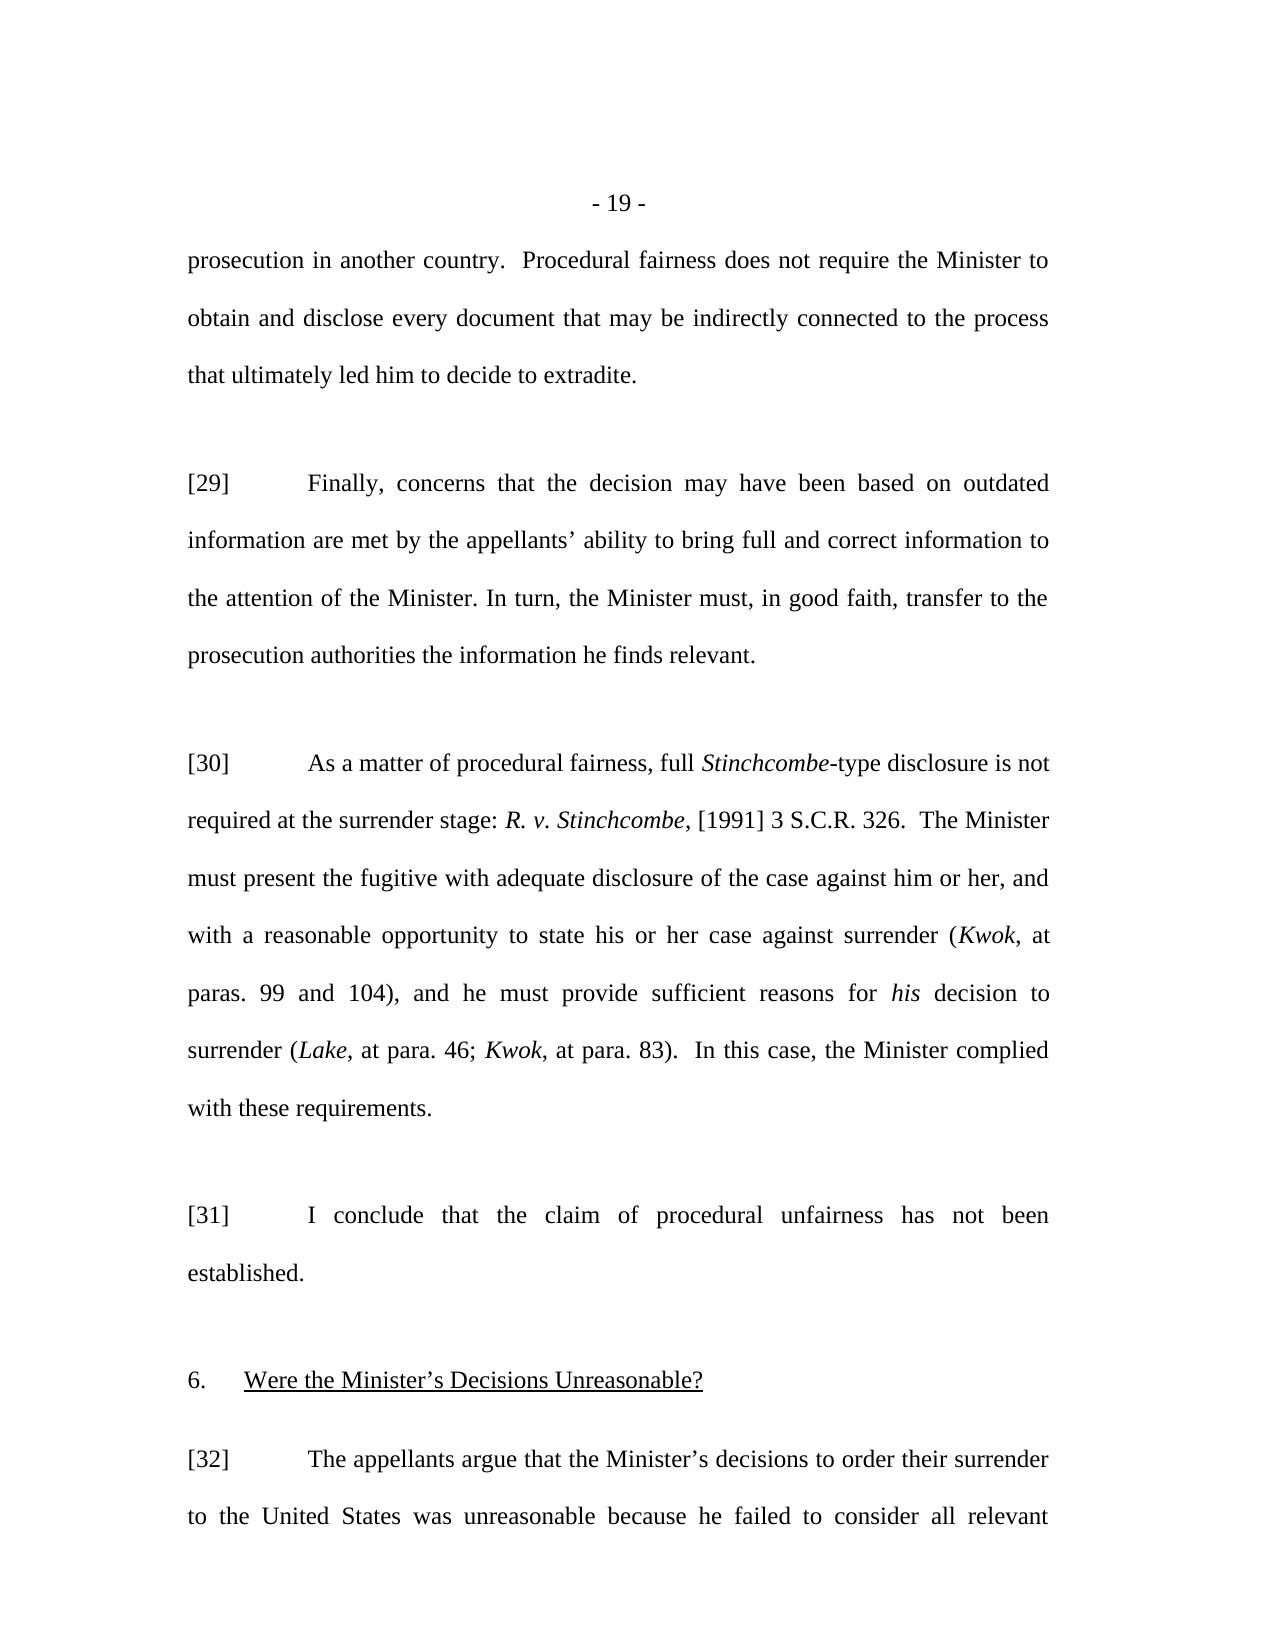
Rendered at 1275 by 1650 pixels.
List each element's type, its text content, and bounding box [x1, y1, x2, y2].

text Finally, concerns that the decision may have been based on outdated information are met by the appellants’ ability to bring full and correct information to the attention of the Minister. In turn, the Minister must, in good faith, transfer to the prosecution authorities the information he finds relevant. [187, 468, 1050, 669]
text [187, 245, 1050, 389]
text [187, 1444, 1050, 1530]
title 6. Were the Minister’s Decisions Unreasonable? [187, 1365, 1050, 1394]
text I conclude that the claim of procedural unfairness has not been established. [187, 1200, 1050, 1286]
text As a matter of procedural fairness, full Stinchcombe-type disclosure is not required at the surrender stage: R. v. Stinchcombe, [1991] 3 S.C.R. 326. The Minister must present the fugitive with adequate disclosure of the case against him or her, and with a reasonable opportunity to state his or her case against surrender (Kwok, at paras. 99 and 104), and he must provide sufficient reasons for his decision to surrender (Lake, at para. 46; Kwok, at para. 83). In this case, the Minister complied with these requirements. [187, 748, 1050, 1121]
